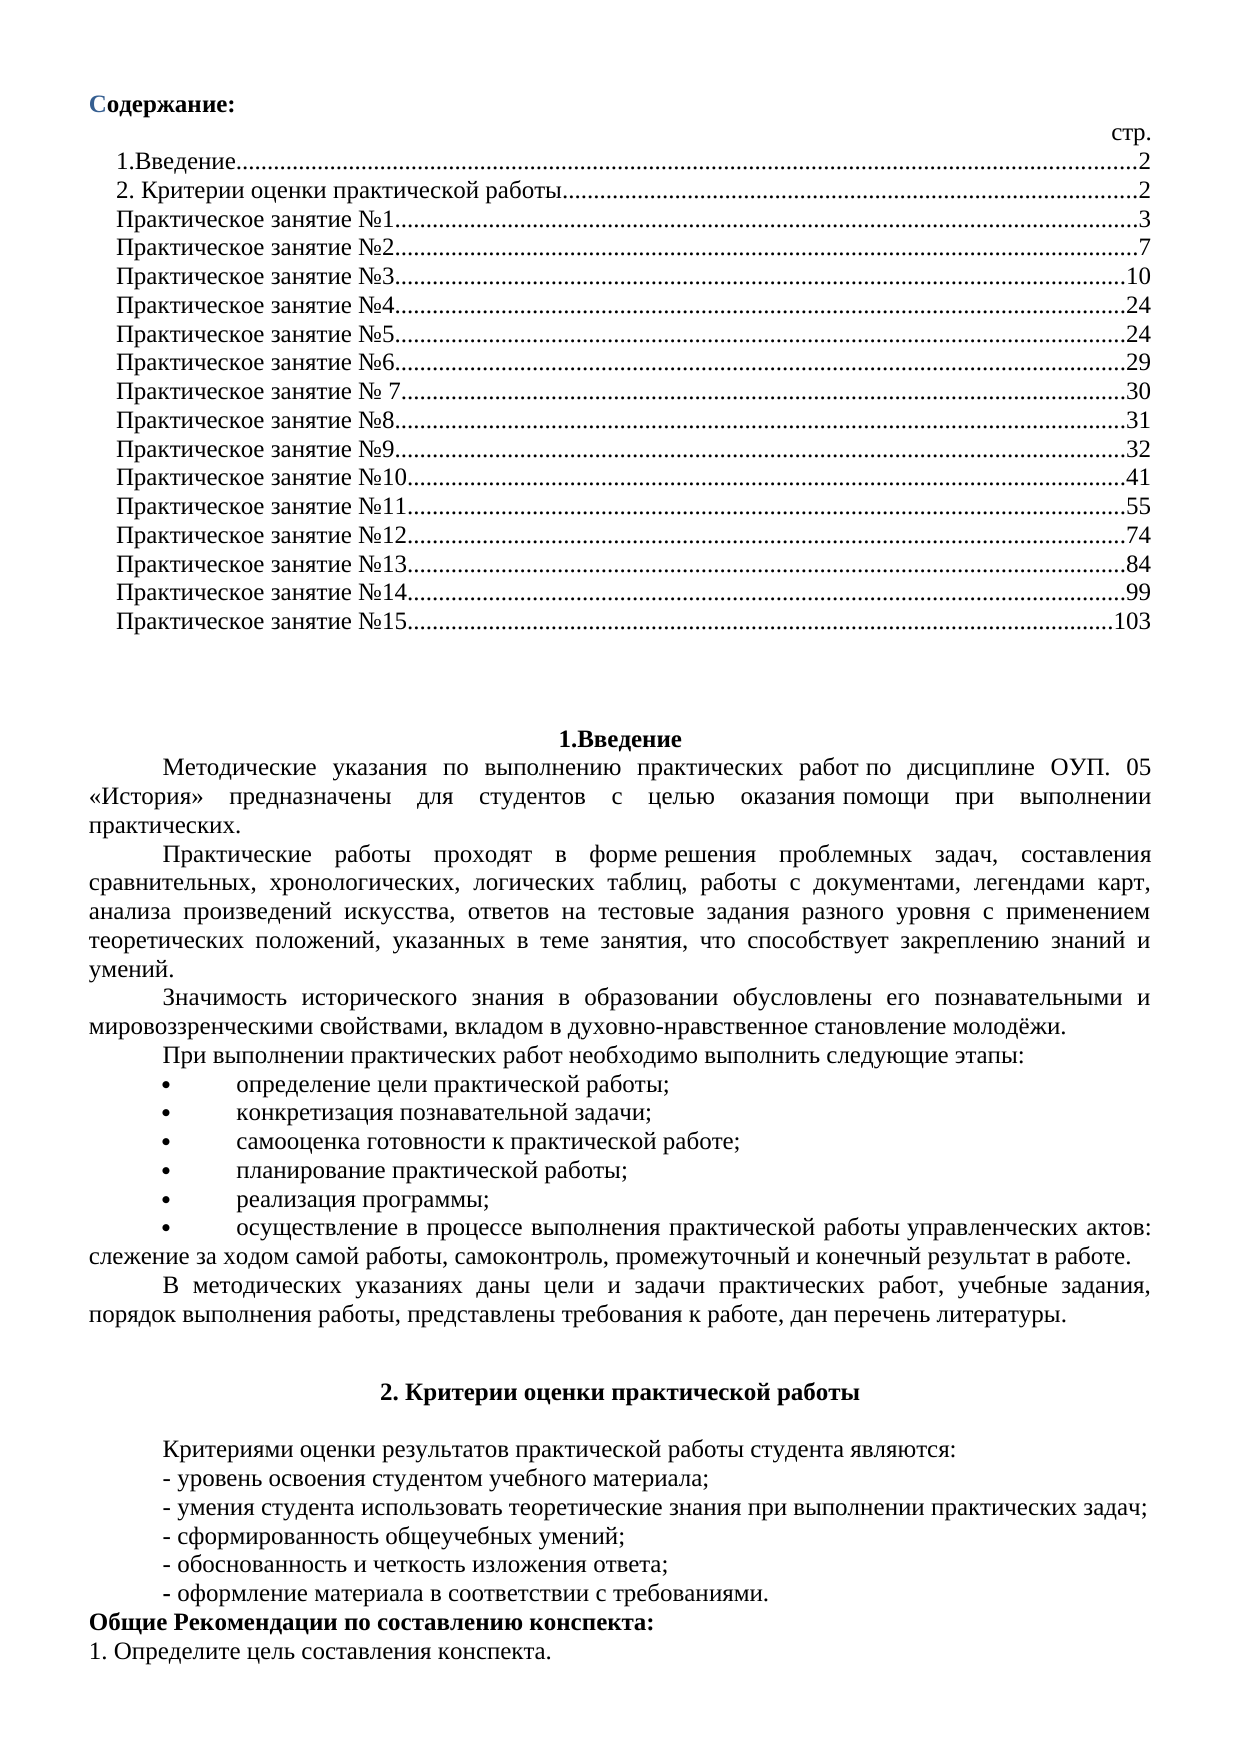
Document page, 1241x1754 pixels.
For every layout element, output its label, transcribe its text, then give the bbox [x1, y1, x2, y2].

text - оформление материала в соответствии с требованиями. [89, 1578, 1152, 1607]
text - уровень освоения студентом учебного материала; [89, 1463, 1152, 1492]
text В методических указаниях даны цели и задачи практических работ, учебные задания, порядок выполнения работы, представлены требования к работе, дан перечень литературы. [89, 1270, 1152, 1327]
text - умения студента использовать теоретические знания при выполнении практических задач; [89, 1492, 1152, 1521]
list определение цели практической работы; [89, 1069, 1152, 1097]
subtitle 2. Критерии оценки практической работы [89, 1377, 1152, 1406]
text Методические указания по выполнению практических работ по дисциплине ОУП. 05 «История» предназначены для студентов с целью оказания помощи при выполнении практических. [89, 752, 1152, 839]
text - сформированность общеучебных умений; [89, 1521, 1152, 1549]
list самооценка готовности к практической работе; [89, 1126, 1152, 1155]
text Общие Рекомендации по составлению конспекта: [89, 1607, 1152, 1636]
list конкретизация познавательной задачи; [89, 1097, 1152, 1126]
subtitle 1.Введение [89, 724, 1152, 752]
text При выполнении практических работ необходимо выполнить следующие этапы: [89, 1040, 1152, 1069]
text - обоснованность и четкость изложения ответа; [89, 1549, 1152, 1578]
text 1. Определите цель составления конспекта. [89, 1636, 1152, 1664]
text Практические работы проходят в форме решения проблемных задач, составления сравнительных, хронологических, логических таблиц, работы с документами, легендами карт, анализа произведений искусства, ответов на тестовые задания разного уровня с применением теоретических положений, указанных в теме занятия, что способствует закреплению знаний и умений. [89, 839, 1152, 982]
list реализация программы; [89, 1184, 1152, 1212]
text Критериями оценки результатов практической работы студента являются: [89, 1434, 1152, 1463]
list осуществление в процессе выполнения практической работы управленческих актов: слежение за ходом самой работы, самоконтроль, промежуточный и конечный результат в работе. [89, 1212, 1152, 1270]
text Значимость исторического знания в образовании обусловлены его познавательными и мировоззренческими свойствами, вкладом в духовно-нравственное становление молодёжи. [89, 982, 1152, 1040]
list планирование практической работы; [89, 1155, 1152, 1184]
